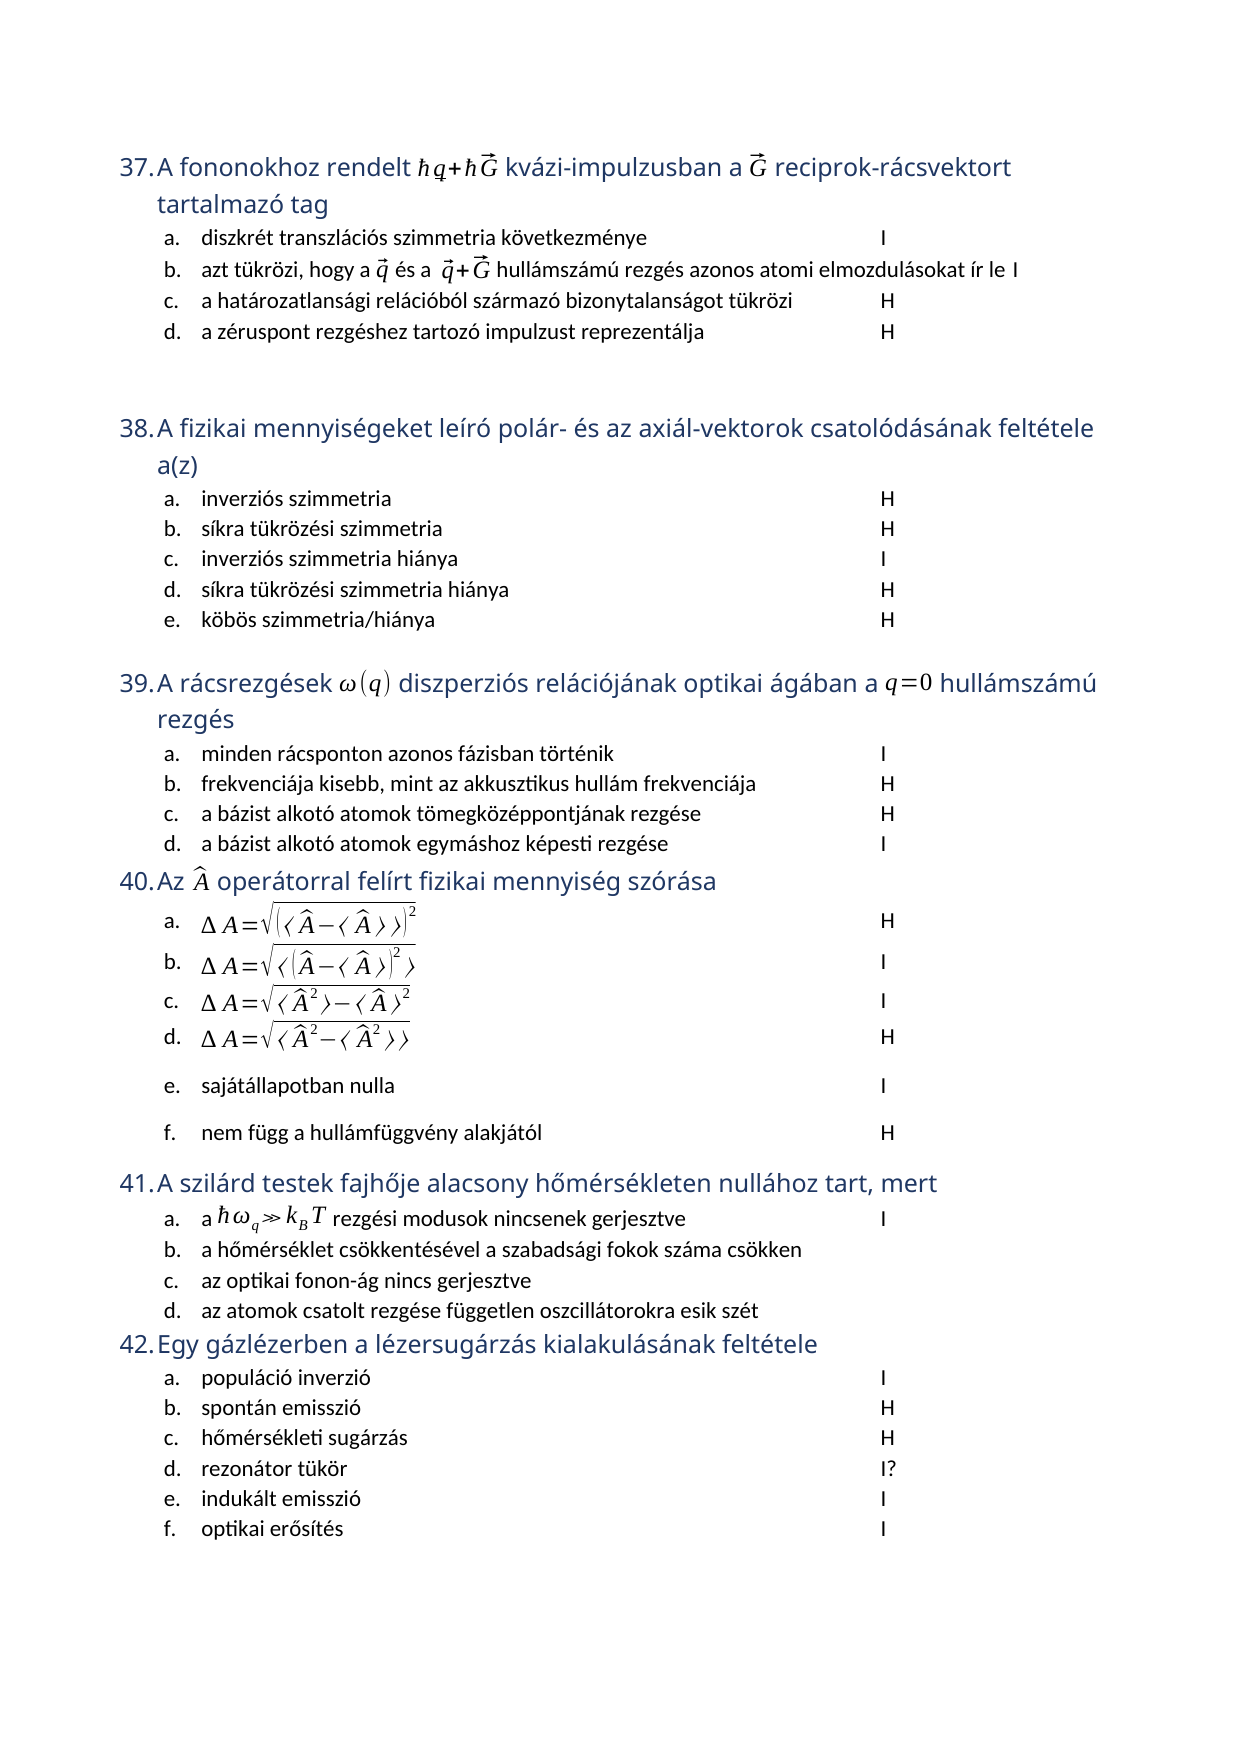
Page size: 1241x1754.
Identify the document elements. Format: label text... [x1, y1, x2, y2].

list a bázist alkotó atomok egymáshoz képesti rezgése I [163, 829, 1128, 858]
list rezonátor tükör I? [163, 1454, 1128, 1482]
list a zéruspont rezgéshez tartozó impulzust reprezentálja H [163, 317, 1128, 345]
list síkra tükrözési szimmetria hiánya H [163, 575, 1128, 603]
list optikai erősítés I [163, 1514, 1128, 1542]
list nem függ a hullámfüggvény alakjától H [163, 1118, 1128, 1146]
subtitle A fononokhoz rendelt kvázi-impulzusban a reciprok-rácsvektort tartalmazó tag [119, 150, 1128, 221]
list a hőmérséklet csökkentésével a szabadsági fokok száma csökken [163, 1236, 1128, 1264]
list síkra tükrözési szimmetria H [163, 514, 1128, 542]
subtitle A rácsrezgések diszperziós relációjának optikai ágában a hullámszámú rezgés [119, 665, 1128, 736]
subtitle A fizikai mennyiségeket leíró polár- és az axiál-vektorok csatolódásának feltétele a(z) [119, 411, 1128, 481]
list az optikai fonon-ág nincs gerjesztve [163, 1266, 1128, 1294]
list az atomok csatolt rezgése független oszcillátorokra esik szét [163, 1296, 1128, 1324]
list populáció inverzió I [163, 1363, 1128, 1391]
list H [163, 1019, 1128, 1053]
subtitle Egy gázlézerben a lézersugárzás kialakulásának feltétele [119, 1326, 1128, 1360]
list hőmérsékleti sugárzás H [163, 1423, 1128, 1451]
list spontán emisszió H [163, 1393, 1128, 1421]
list I [163, 983, 1128, 1017]
list frekvenciája kisebb, mint az akkusztikus hullám frekvenciája H [163, 769, 1128, 797]
list I [163, 942, 1128, 981]
list köbös szimmetria/hiánya H [163, 605, 1128, 633]
subtitle Az operátorral felírt fizikai mennyiség szórása [119, 864, 1128, 898]
list H [163, 901, 1128, 940]
list azt tükrözi, hogy a és a hullámszámú rezgés azonos atomi elmozdulásokat ír le I [163, 254, 1128, 284]
list inverziós szimmetria H [163, 484, 1128, 512]
list a rezgési modusok nincsenek gerjesztve I [163, 1202, 1128, 1233]
list indukált emisszió I [163, 1484, 1128, 1512]
list inverziós szimmetria hiánya I [163, 544, 1128, 573]
list diszkrét transzlációs szimmetria következménye I [163, 223, 1128, 252]
list minden rácsponton azonos fázisban történik I [163, 739, 1128, 767]
list a bázist alkotó atomok tömegközéppontjának rezgése H [163, 799, 1128, 827]
list sajátállapotban nulla I [163, 1072, 1128, 1099]
subtitle A szilárd testek fajhője alacsony hőmérsékleten nullához tart, mert [119, 1165, 1128, 1199]
list a határozatlansági relációból származó bizonytalanságot tükrözi H [163, 287, 1128, 315]
